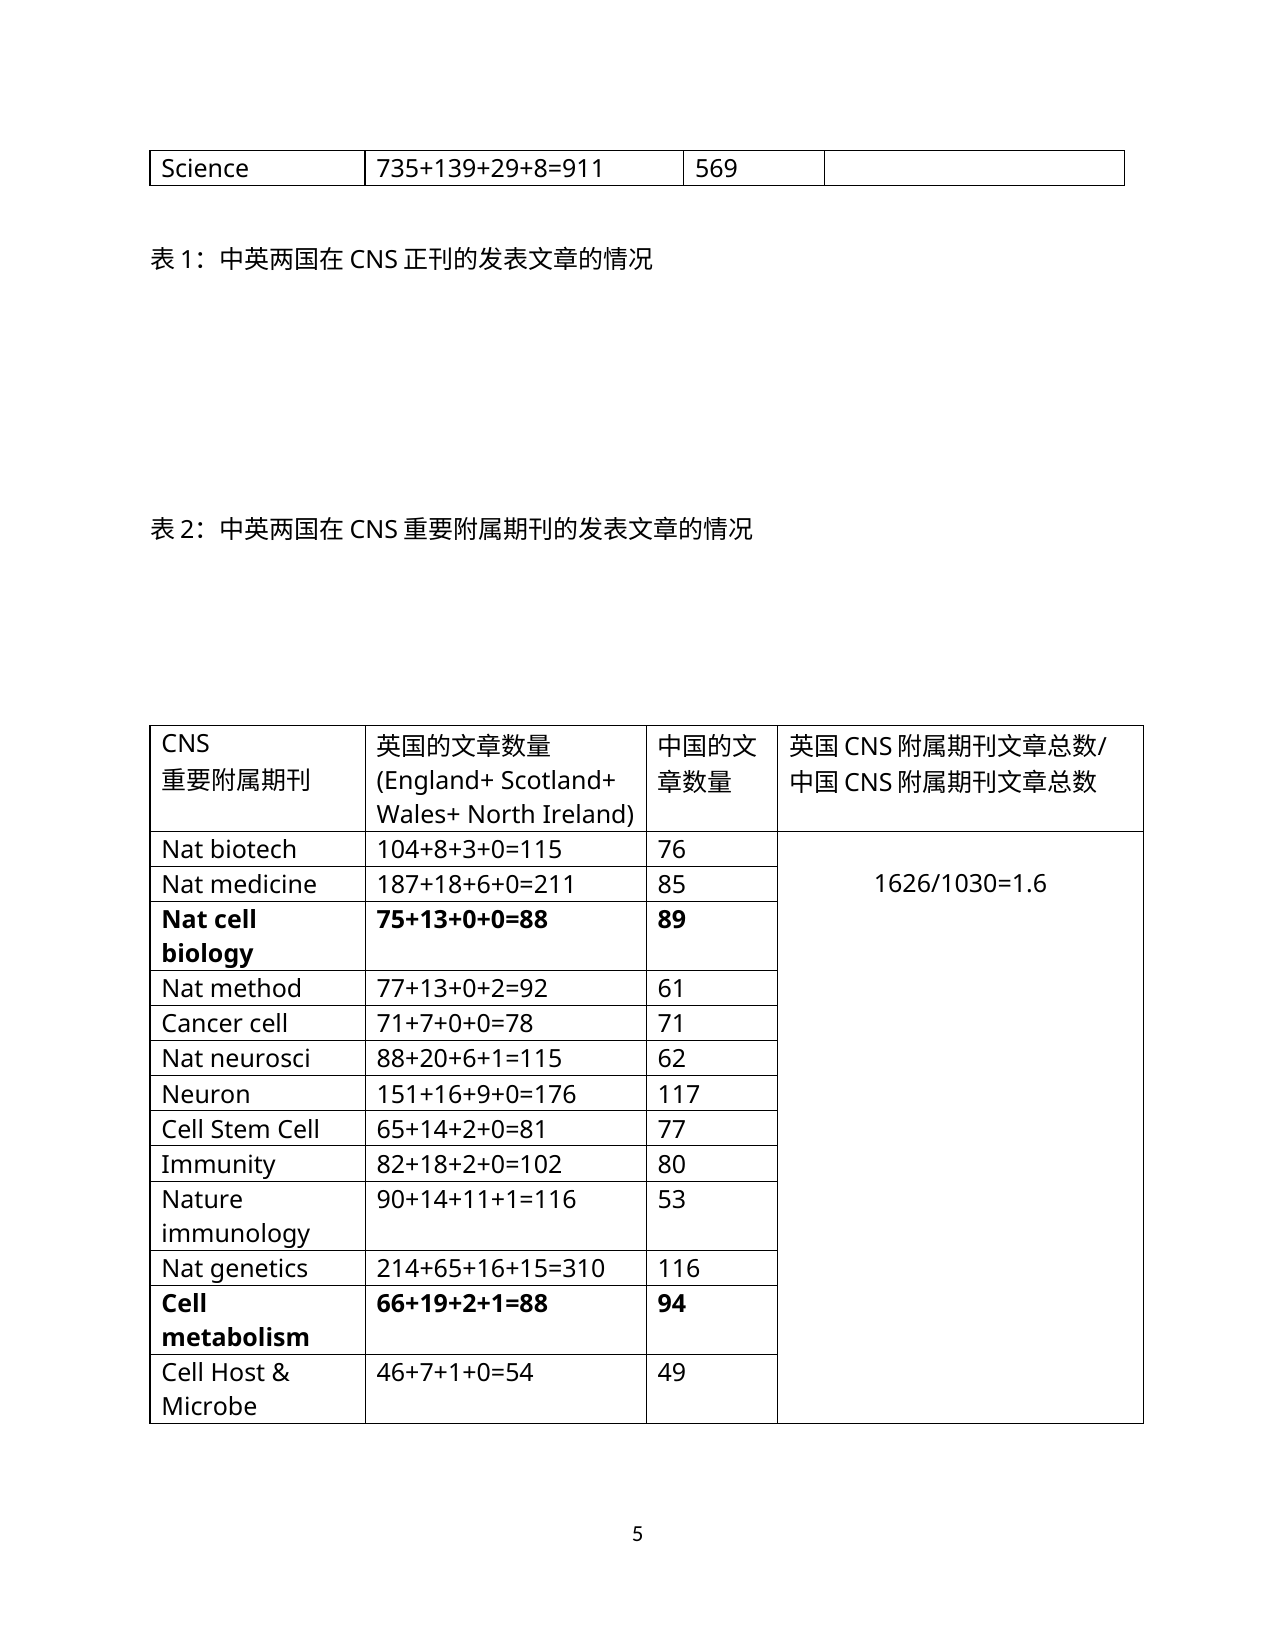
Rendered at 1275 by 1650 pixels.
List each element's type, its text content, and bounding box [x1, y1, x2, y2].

table_cell Cancer cell [151, 1006, 365, 1040]
table_cell 62 [647, 1041, 777, 1075]
table_cell 117 [647, 1076, 777, 1110]
table_cell 49 [647, 1355, 777, 1423]
table_cell Science [151, 151, 364, 185]
table_cell 71 [647, 1006, 777, 1040]
table_cell 116 [647, 1251, 777, 1285]
table_cell Cell Stem Cell [151, 1111, 365, 1145]
table_cell Immunity [151, 1146, 365, 1181]
table_cell 71+7+0+0=78 [366, 1006, 646, 1040]
table_cell Cell metabolism [151, 1286, 365, 1354]
table_cell 90+14+11+1=116 [366, 1182, 646, 1250]
table_cell 77+13+0+2=92 [366, 971, 646, 1005]
table_cell Nat method [151, 971, 365, 1005]
table_cell 187+18+6+0=211 [366, 867, 646, 901]
text 表1：中英两国在CNS正刊的发表文章的情况 [150, 239, 1125, 276]
table_cell 85 [647, 867, 777, 901]
table_header CNS 重要附属期刊 [151, 726, 365, 831]
table_cell Nat genetics [151, 1251, 365, 1285]
table_cell Nat cell biology [151, 902, 365, 970]
table_cell 1626/1030=1.6 [778, 832, 1143, 1423]
table_cell 104+8+3+0=115 [366, 832, 646, 866]
table_cell 569 [684, 151, 824, 185]
table_cell 89 [647, 902, 777, 970]
table_cell 53 [647, 1182, 777, 1250]
table_header 英国CNS附属期刊文章总数/ 中国CNS附属期刊文章总数 [778, 726, 1143, 831]
table_cell 735+139+29+8=911 [366, 151, 683, 185]
table_cell Neuron [151, 1076, 365, 1110]
table_cell Nat medicine [151, 867, 365, 901]
table_cell 66+19+2+1=88 [366, 1286, 646, 1354]
table_header 英国的文章数量 (England+ Scotland+ Wales+ North Ireland) [366, 726, 646, 831]
table_cell Nature immunology [151, 1182, 365, 1250]
table_cell Nat biotech [151, 832, 365, 866]
table_cell Cell Host & Microbe [151, 1355, 365, 1423]
table_cell 76 [647, 832, 777, 866]
table_cell 65+14+2+0=81 [366, 1111, 646, 1145]
table_cell 214+65+16+15=310 [366, 1251, 646, 1285]
table_cell 88+20+6+1=115 [366, 1041, 646, 1075]
table_cell 80 [647, 1146, 777, 1181]
table_header 中国的文章数量 [647, 726, 777, 831]
text 表2：中英两国在CNS重要附属期刊的发表文章的情况 [150, 509, 1125, 545]
table_cell 61 [647, 971, 777, 1005]
table_cell 46+7+1+0=54 [366, 1355, 646, 1423]
table_cell 82+18+2+0=102 [366, 1146, 646, 1181]
table_cell Nat neurosci [151, 1041, 365, 1075]
table_cell 75+13+0+0=88 [366, 902, 646, 970]
table_cell 151+16+9+0=176 [366, 1076, 646, 1110]
table_cell 77 [647, 1111, 777, 1145]
table_cell 94 [647, 1286, 777, 1354]
